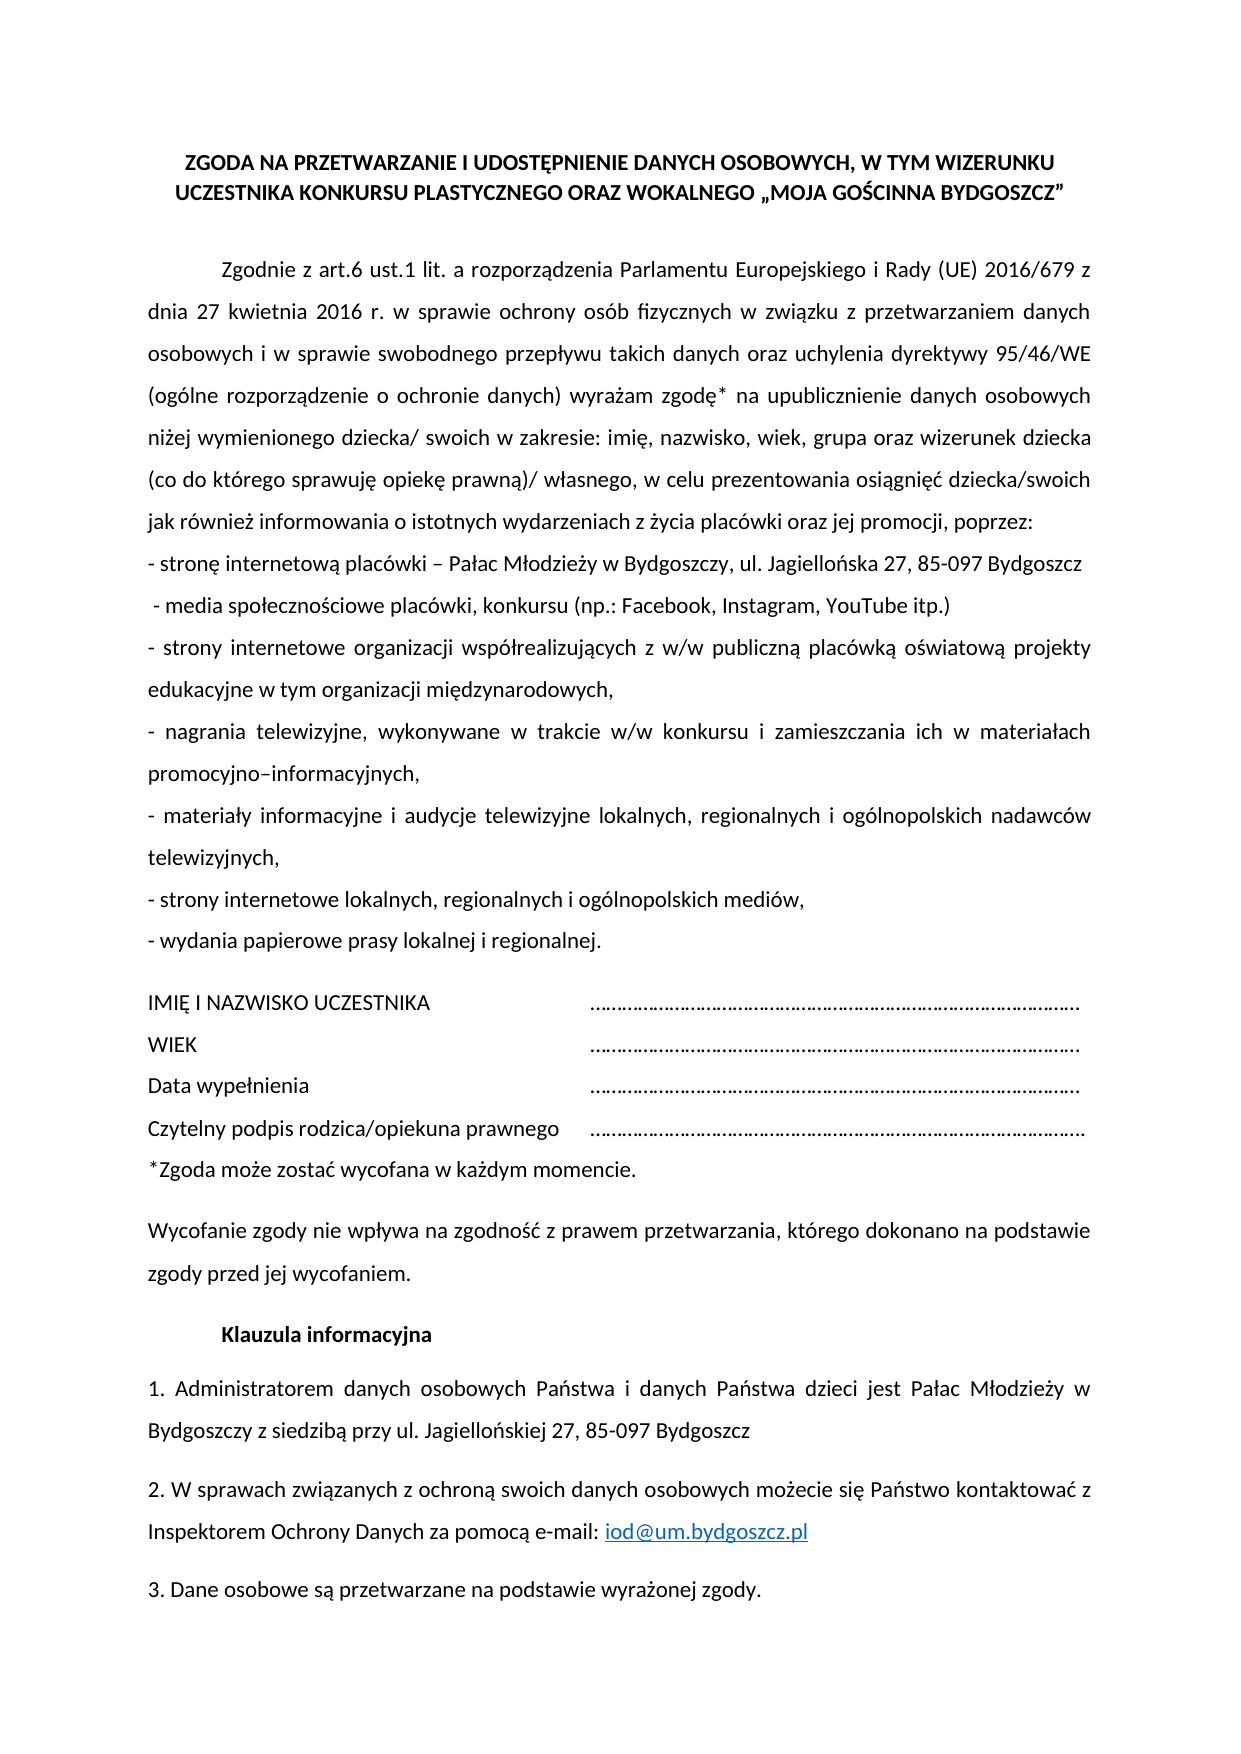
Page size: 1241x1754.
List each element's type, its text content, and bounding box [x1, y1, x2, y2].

text - wydania papierowe prasy lokalnej i regionalnej. [148, 927, 1093, 955]
text - stronę internetową placówki – Pałac Młodzieży w Bydgoszczy, ul. Jagiellońska 27, 85-097 Bydgoszcz [148, 549, 1093, 577]
text ZGODA NA PRZETWARZANIE I UDOSTĘPNIENIE DANYCH OSOBOWYCH, W TYM WIZERUNKU UCZESTNIKA KONKURSU PLASTYCZNEGO ORAZ WOKALNEGO „MOJA GOŚCINNA BYDGOSZCZ” [148, 148, 1093, 206]
text 3. Dane osobowe są przetwarzane na podstawie wyrażonej zgody. [148, 1575, 1093, 1603]
text - materiały informacyjne i audycje telewizyjne lokalnych, regionalnych i ogólnopolskich nadawców telewizyjnych, [148, 801, 1093, 871]
text 2. W sprawach związanych z ochroną swoich danych osobowych możecie się Państwo kontaktować z Inspektorem Ochrony Danych za pomocą e-mail: iod@um.bydgoszcz.pl [148, 1475, 1093, 1545]
text WIEK ………………………………………………………………………………… [148, 1030, 1093, 1058]
text - nagrania telewizyjne, wykonywane w trakcie w/w konkursu i zamieszczania ich w materiałach promocyjno–informacyjnych, [148, 717, 1093, 787]
text Czytelny podpis rodzica/opiekuna prawnego …………………………………………………………………………………. [148, 1114, 1093, 1142]
text Klauzula informacyjna [148, 1320, 1093, 1348]
text *Zgoda może zostać wycofana w każdym momencie. [148, 1156, 1093, 1184]
text - strony internetowe organizacji współrealizujących z w/w publiczną placówką oświatową projekty edukacyjne w tym organizacji międzynarodowych, [148, 633, 1093, 703]
text Wycofanie zgody nie wpływa na zgodność z prawem przetwarzania, którego dokonano na podstawie zgody przed jej wycofaniem. [148, 1217, 1093, 1287]
text Zgodnie z art.6 ust.1 lit. a rozporządzenia Parlamentu Europejskiego i Rady (UE) 2016/679 z dnia 27 kwietnia 2016 r. w sprawie ochrony osób fizycznych w związku z przetwarzaniem danych osobowych i w sprawie swobodnego przepływu takich danych oraz uchylenia dyrektywy 95/46/WE (ogólne rozporządzenie o ochronie danych) wyrażam zgodę* na upublicznienie danych osobowych niżej wymienionego dziecka/ swoich w zakresie: imię, nazwisko, wiek, grupa oraz wizerunek dziecka (co do którego sprawuję opiekę prawną)/ własnego, w celu prezentowania osiągnięć dziecka/swoich jak również informowania o istotnych wydarzeniach z życia placówki oraz jej promocji, poprzez: [148, 255, 1093, 535]
text Data wypełnienia ………………………………………………………………………………… [148, 1072, 1093, 1100]
text IMIĘ I NAZWISKO UCZESTNIKA ………………………………………………………………………………… [148, 988, 1093, 1016]
text - strony internetowe lokalnych, regionalnych i ogólnopolskich mediów, [148, 885, 1093, 913]
text 1. Administratorem danych osobowych Państwa i danych Państwa dzieci jest Pałac Młodzieży w Bydgoszczy z siedzibą przy ul. Jagiellońskiej 27, 85-097 Bydgoszcz [148, 1374, 1093, 1444]
text - media społecznościowe placówki, konkursu (np.: Facebook, Instagram, YouTube itp.) [148, 591, 1093, 619]
